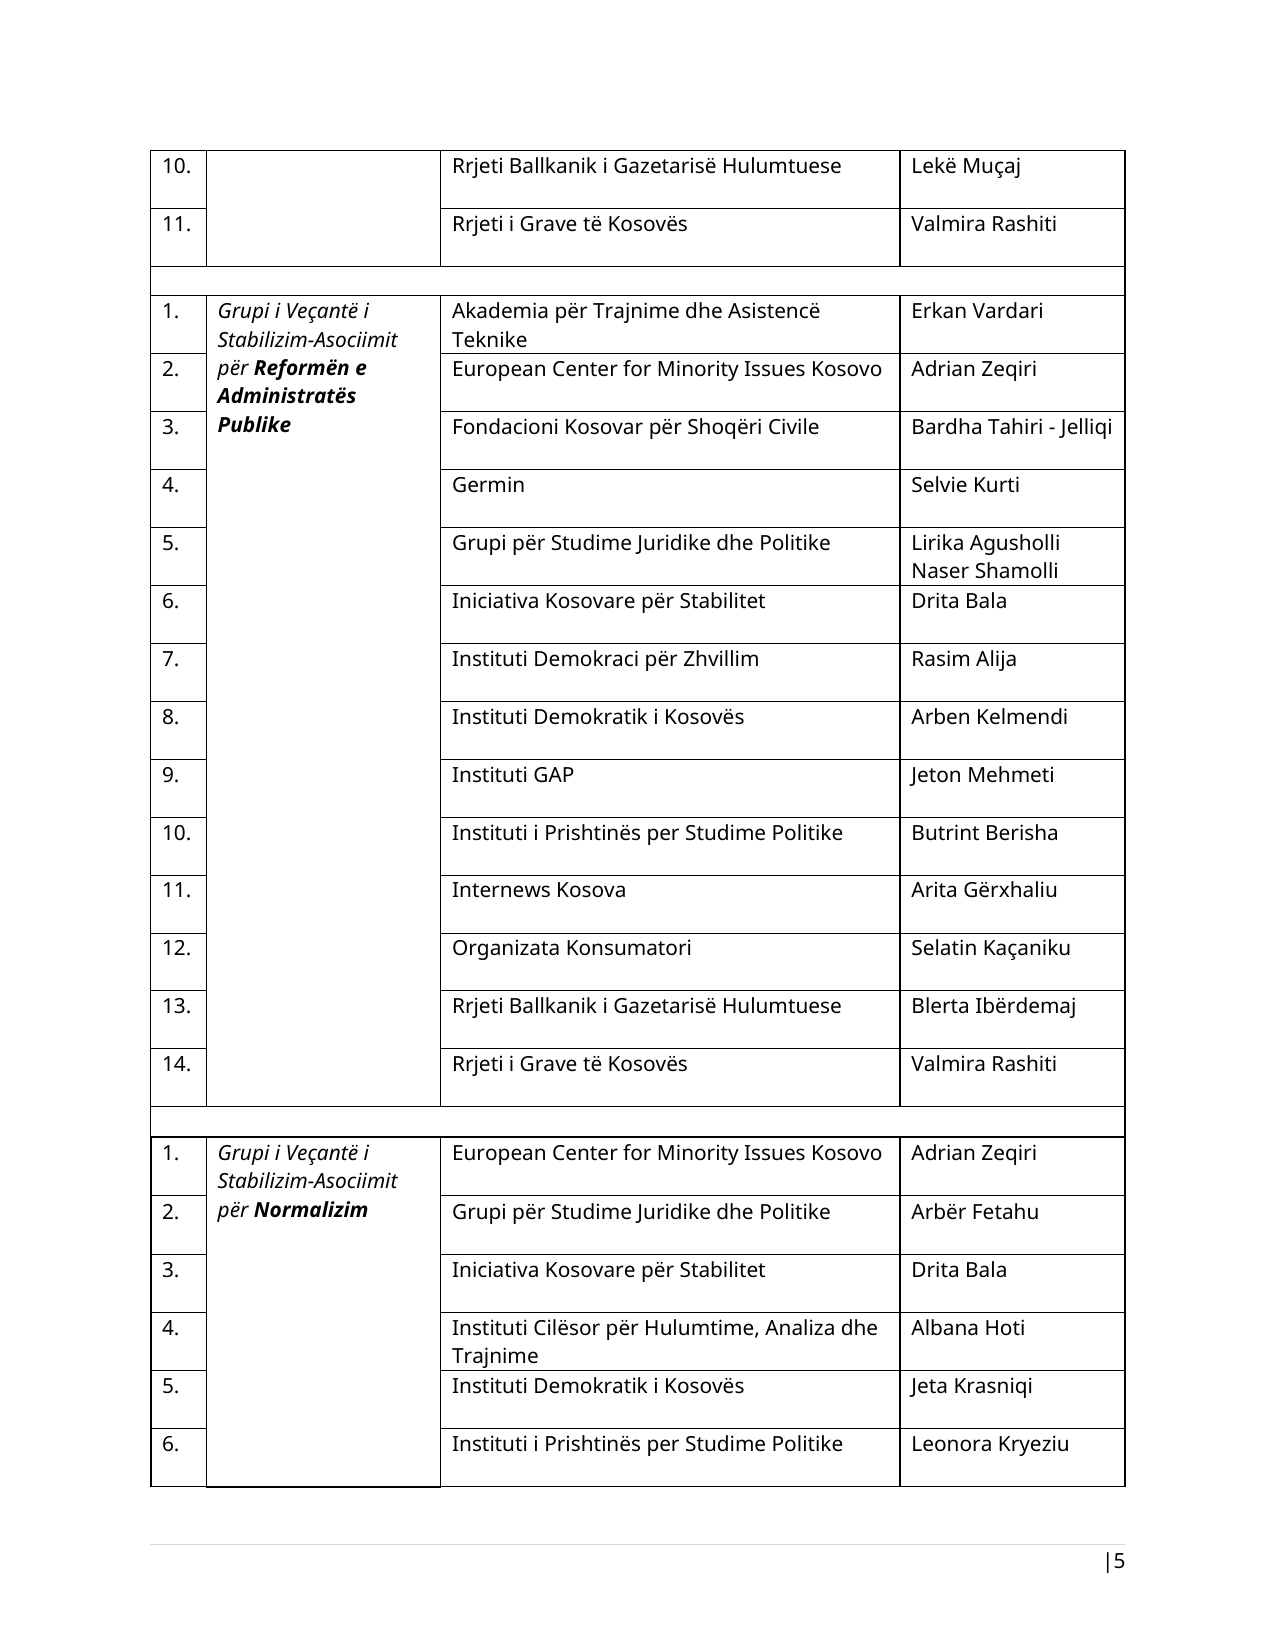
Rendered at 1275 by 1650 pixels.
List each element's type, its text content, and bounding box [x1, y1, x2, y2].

table_cell Grupi i Veçantë i Stabilizim-Asociimit për Reformën e Administratës Publike [207, 296, 440, 1106]
table_cell Erkan Vardari [901, 296, 1124, 353]
table_cell [152, 1138, 206, 1195]
table_cell Albana Hoti [901, 1313, 1124, 1370]
table_cell Selatin Kaçaniku [901, 934, 1124, 990]
table_cell Internews Kosova [441, 876, 899, 932]
table_cell Germin [441, 470, 899, 527]
table_cell Akademia për Trajnime dhe Asistencë Teknike [441, 296, 899, 353]
table_cell Rasim Alija [901, 644, 1124, 701]
table_cell [151, 209, 206, 266]
table_cell [151, 644, 206, 701]
table_cell [151, 876, 206, 932]
table_cell Instituti GAP [441, 760, 899, 817]
table_cell Rrjeti Ballkanik i Gazetarisë Hulumtuese [441, 151, 899, 208]
table_cell Iniciativa Kosovare për Stabilitet [441, 586, 899, 643]
table_cell Iniciativa Kosovare për Stabilitet [441, 1255, 899, 1312]
table_cell Rrjeti i Grave të Kosovës [441, 209, 899, 266]
table_cell [152, 1255, 206, 1312]
table_cell Rrjeti Ballkanik i Gazetarisë Hulumtuese [441, 991, 899, 1048]
table_cell Drita Bala [901, 586, 1124, 643]
table_cell Grupi për Studime Juridike dhe Politike [441, 528, 899, 585]
table_cell [151, 528, 206, 585]
table_cell Instituti Demokratik i Kosovës [441, 1371, 899, 1428]
table_cell Instituti i Prishtinës per Studime Politike [441, 1429, 899, 1486]
table_cell Arben Kelmendi [901, 702, 1124, 759]
table_cell Jeton Mehmeti [901, 760, 1124, 817]
table_cell Fondacioni Kosovar për Shoqëri Civile [441, 412, 899, 469]
table_cell Selvie Kurti [901, 470, 1124, 527]
table_cell [151, 1049, 206, 1106]
table_cell Organizata Konsumatori [441, 934, 899, 990]
table_cell Lekë Muçaj [901, 151, 1124, 208]
table_cell [151, 151, 206, 208]
table_cell Valmira Rashiti [901, 1049, 1124, 1106]
table_cell [151, 470, 206, 527]
table_cell Drita Bala [901, 1255, 1124, 1312]
table_cell Leonora Kryeziu [901, 1429, 1124, 1486]
table_cell [152, 1313, 206, 1370]
table_cell Instituti Demokraci për Zhvillim [441, 644, 899, 701]
table_cell [152, 1429, 206, 1486]
table_cell [151, 818, 206, 874]
table_cell [151, 412, 206, 469]
table_cell Jeta Krasniqi [901, 1371, 1124, 1428]
table_cell [151, 296, 206, 353]
table_cell [151, 760, 206, 817]
table_cell Grupi i Veçantë i Stabilizim-Asociimit për Normalizim [207, 1138, 440, 1486]
table_cell Arita Gërxhaliu [901, 876, 1124, 932]
table_cell Rrjeti i Grave të Kosovës [441, 1049, 899, 1106]
table_cell [152, 1371, 206, 1428]
table_cell [151, 991, 206, 1048]
table_cell [151, 586, 206, 643]
table_cell Grupi për Studime Juridike dhe Politike [441, 1196, 899, 1254]
table_cell Blerta Ibërdemaj [901, 991, 1124, 1048]
table_cell European Center for Minority Issues Kosovo [441, 1138, 899, 1195]
table_cell Instituti Cilësor për Hulumtime, Analiza dhe Trajnime [441, 1313, 899, 1370]
table_cell Valmira Rashiti [901, 209, 1124, 266]
table_cell Instituti Demokratik i Kosovës [441, 702, 899, 759]
table_cell Butrint Berisha [901, 818, 1124, 874]
table_cell [151, 354, 206, 411]
table_cell [151, 267, 1124, 295]
table_cell Adrian Zeqiri [901, 1138, 1124, 1195]
table_cell [151, 934, 206, 990]
table_cell [151, 702, 206, 759]
table_cell Adrian Zeqiri [901, 354, 1124, 411]
table_cell European Center for Minority Issues Kosovo [441, 354, 899, 411]
table_cell [152, 1196, 206, 1254]
table_cell Arbër Fetahu [901, 1196, 1124, 1254]
table_cell Lirika Agusholli Naser Shamolli [901, 528, 1124, 585]
table_cell [151, 1107, 1124, 1136]
table_cell Instituti i Prishtinës per Studime Politike [441, 818, 899, 874]
table_cell Bardha Tahiri - Jelliqi [901, 412, 1124, 469]
